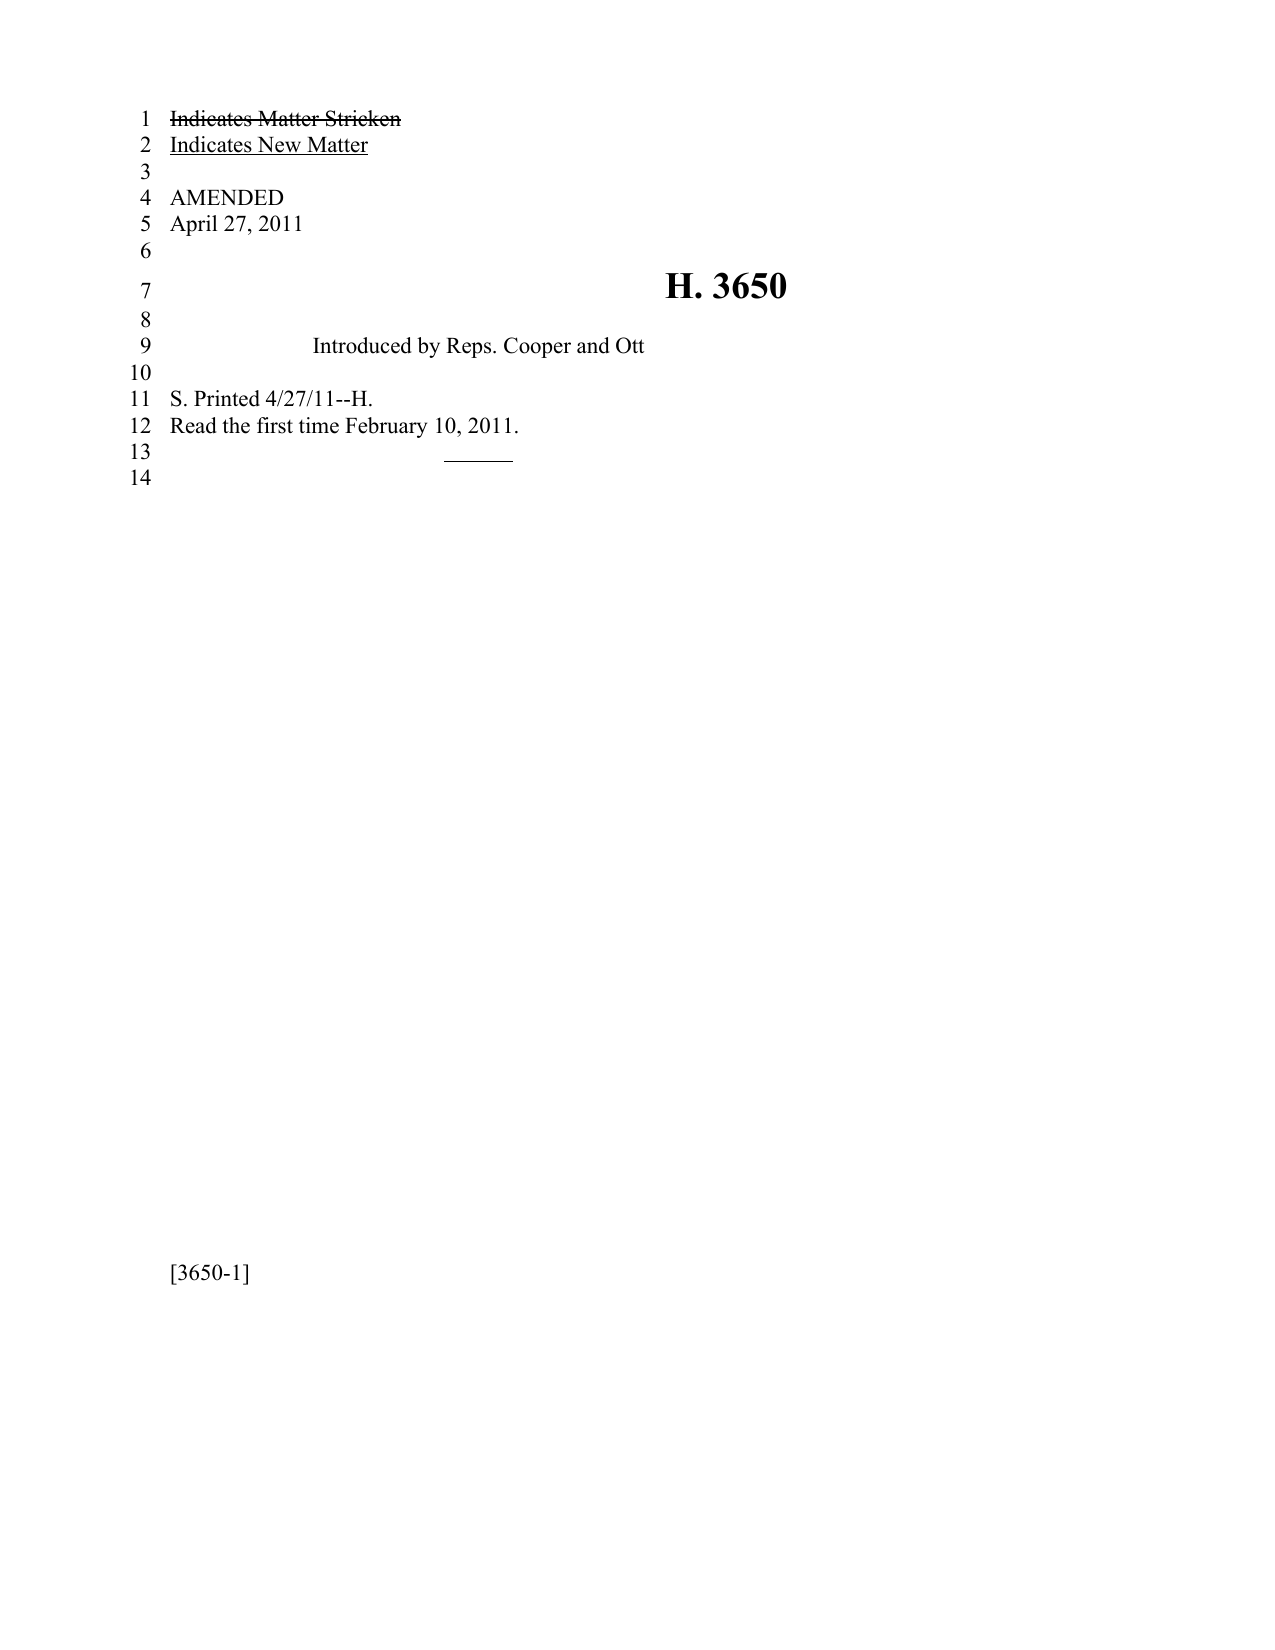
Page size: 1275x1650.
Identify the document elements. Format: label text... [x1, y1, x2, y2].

text AMENDED [169, 184, 787, 210]
text H. 3650 [169, 263, 787, 306]
text April 27, 2011 [169, 210, 787, 237]
text Indicates New Matter [169, 131, 787, 158]
text Indicates Matter Stricken [169, 105, 787, 131]
text S. Printed 4/27/11--H. [169, 385, 787, 412]
text Read the first time February 10, 2011. [169, 412, 787, 438]
text Introduced by Reps. Cooper and Ott [169, 333, 787, 359]
